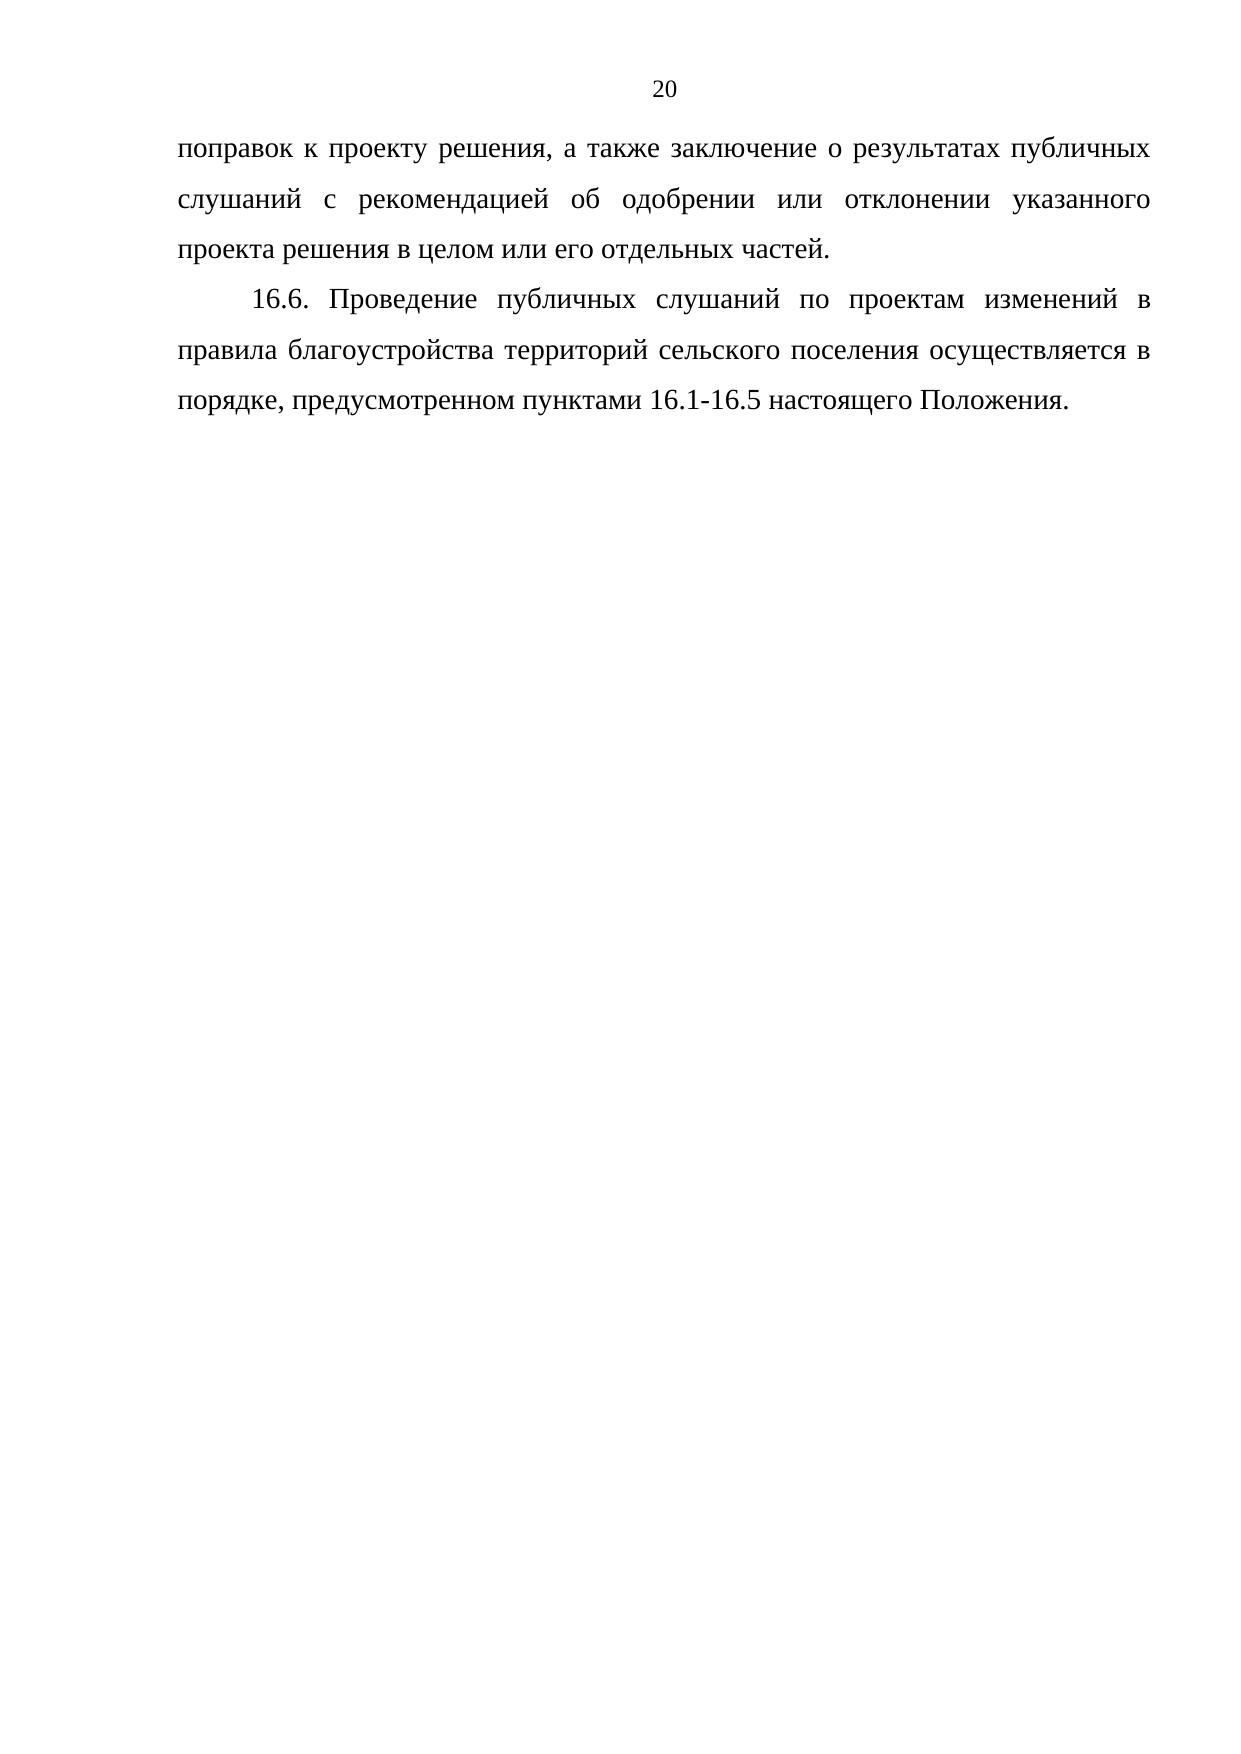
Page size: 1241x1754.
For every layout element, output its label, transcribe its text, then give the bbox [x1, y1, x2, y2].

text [177, 131, 1152, 265]
text 16.6. Проведение публичных слушаний по проектам изменений в правила благоустройства территорий сельского поселения осуществляется в порядке, предусмотренном пунктами 16.1-16.5 настоящего Положения. [177, 281, 1152, 416]
